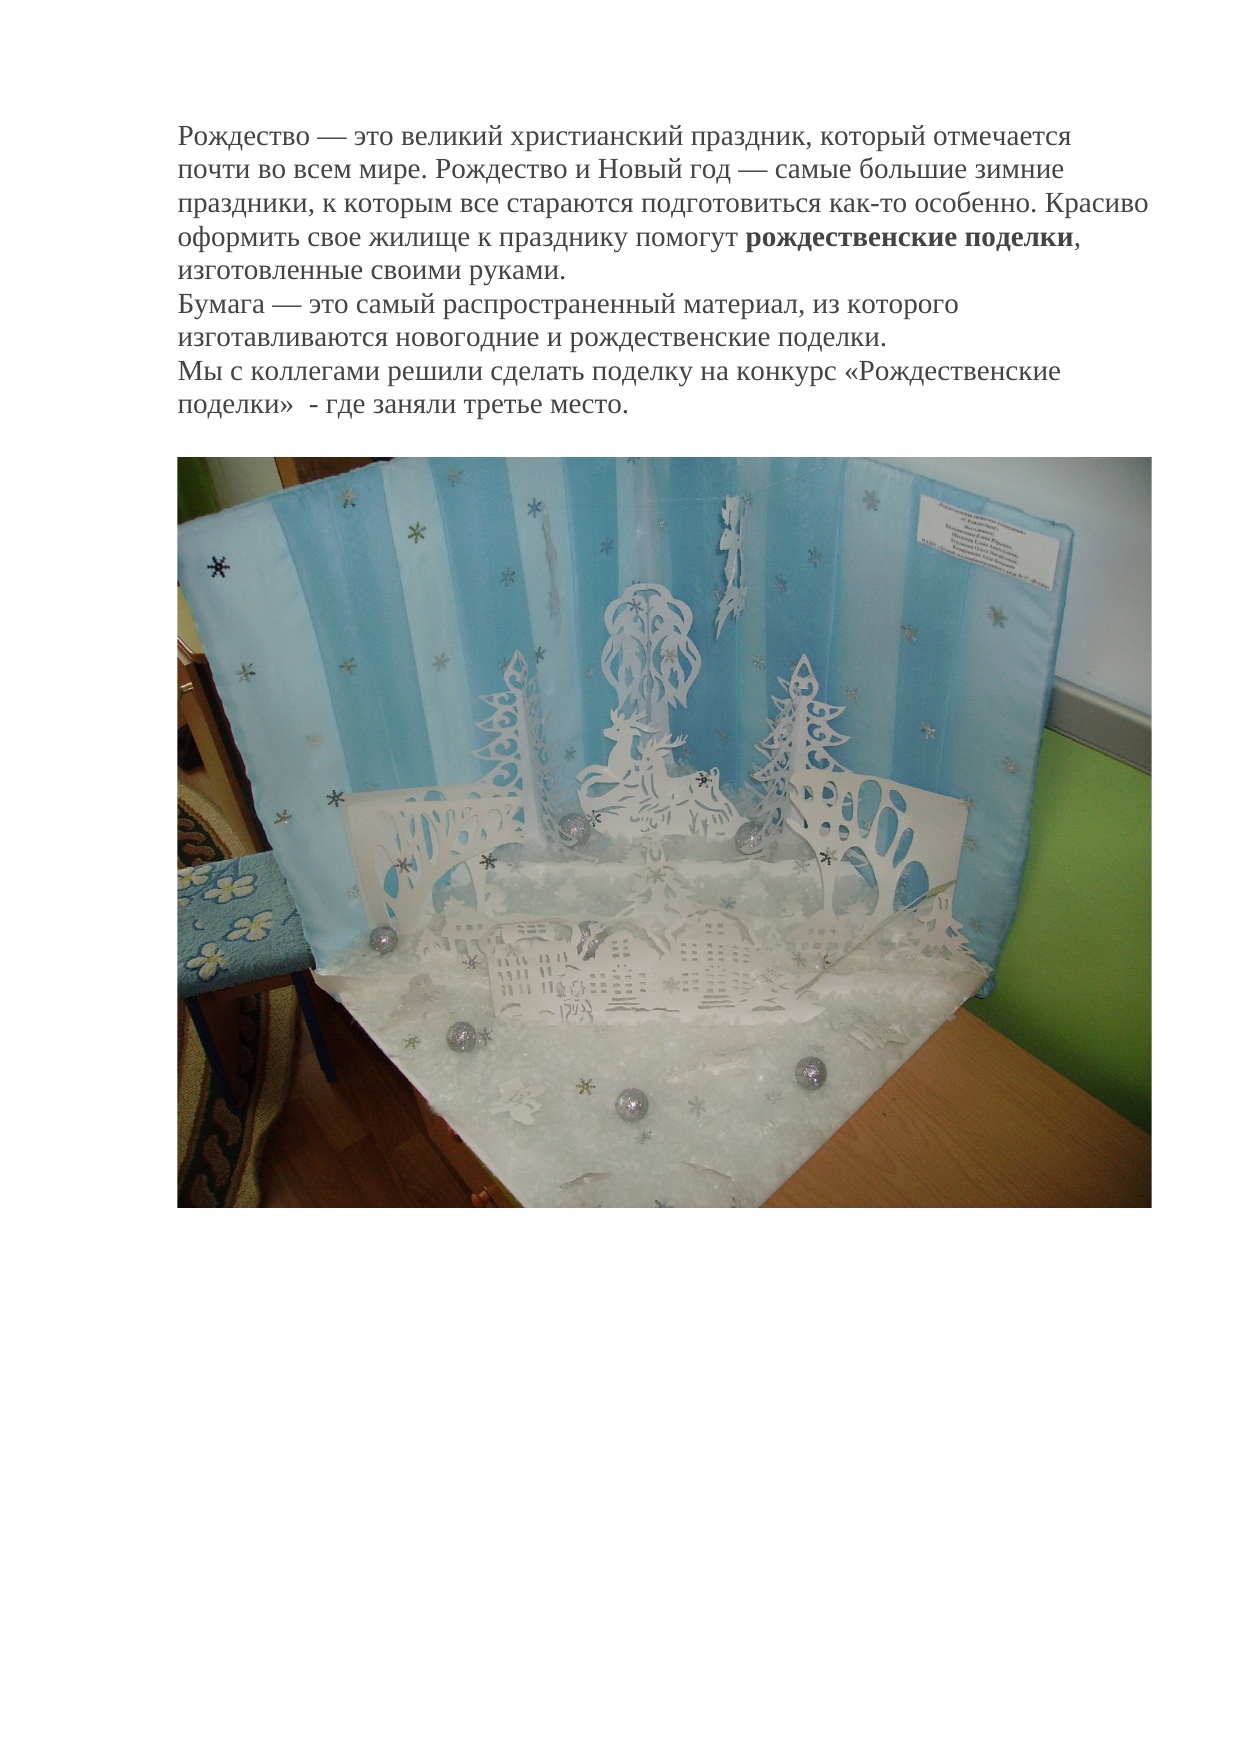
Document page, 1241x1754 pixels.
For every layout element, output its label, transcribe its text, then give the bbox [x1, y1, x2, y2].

text Рождество — это великий христианский праздник, который отмечается почти во всем мире. Рождество и Новый год — самые большие зимние праздники, к которым все стараются подготовиться как-то особенно. Красиво оформить свое жилище к празднику помогут рождественские поделки, изготовленные своими руками. [177, 118, 1152, 286]
picture [177, 457, 1152, 1208]
text Бумага — это самый распространенный материал, из которого изготавливаются новогодние и рождественские поделки. [177, 286, 1152, 353]
text Мы с коллегами решили сделать поделку на конкурс «Рождественские поделки» - где заняли третье место. [177, 353, 1152, 420]
